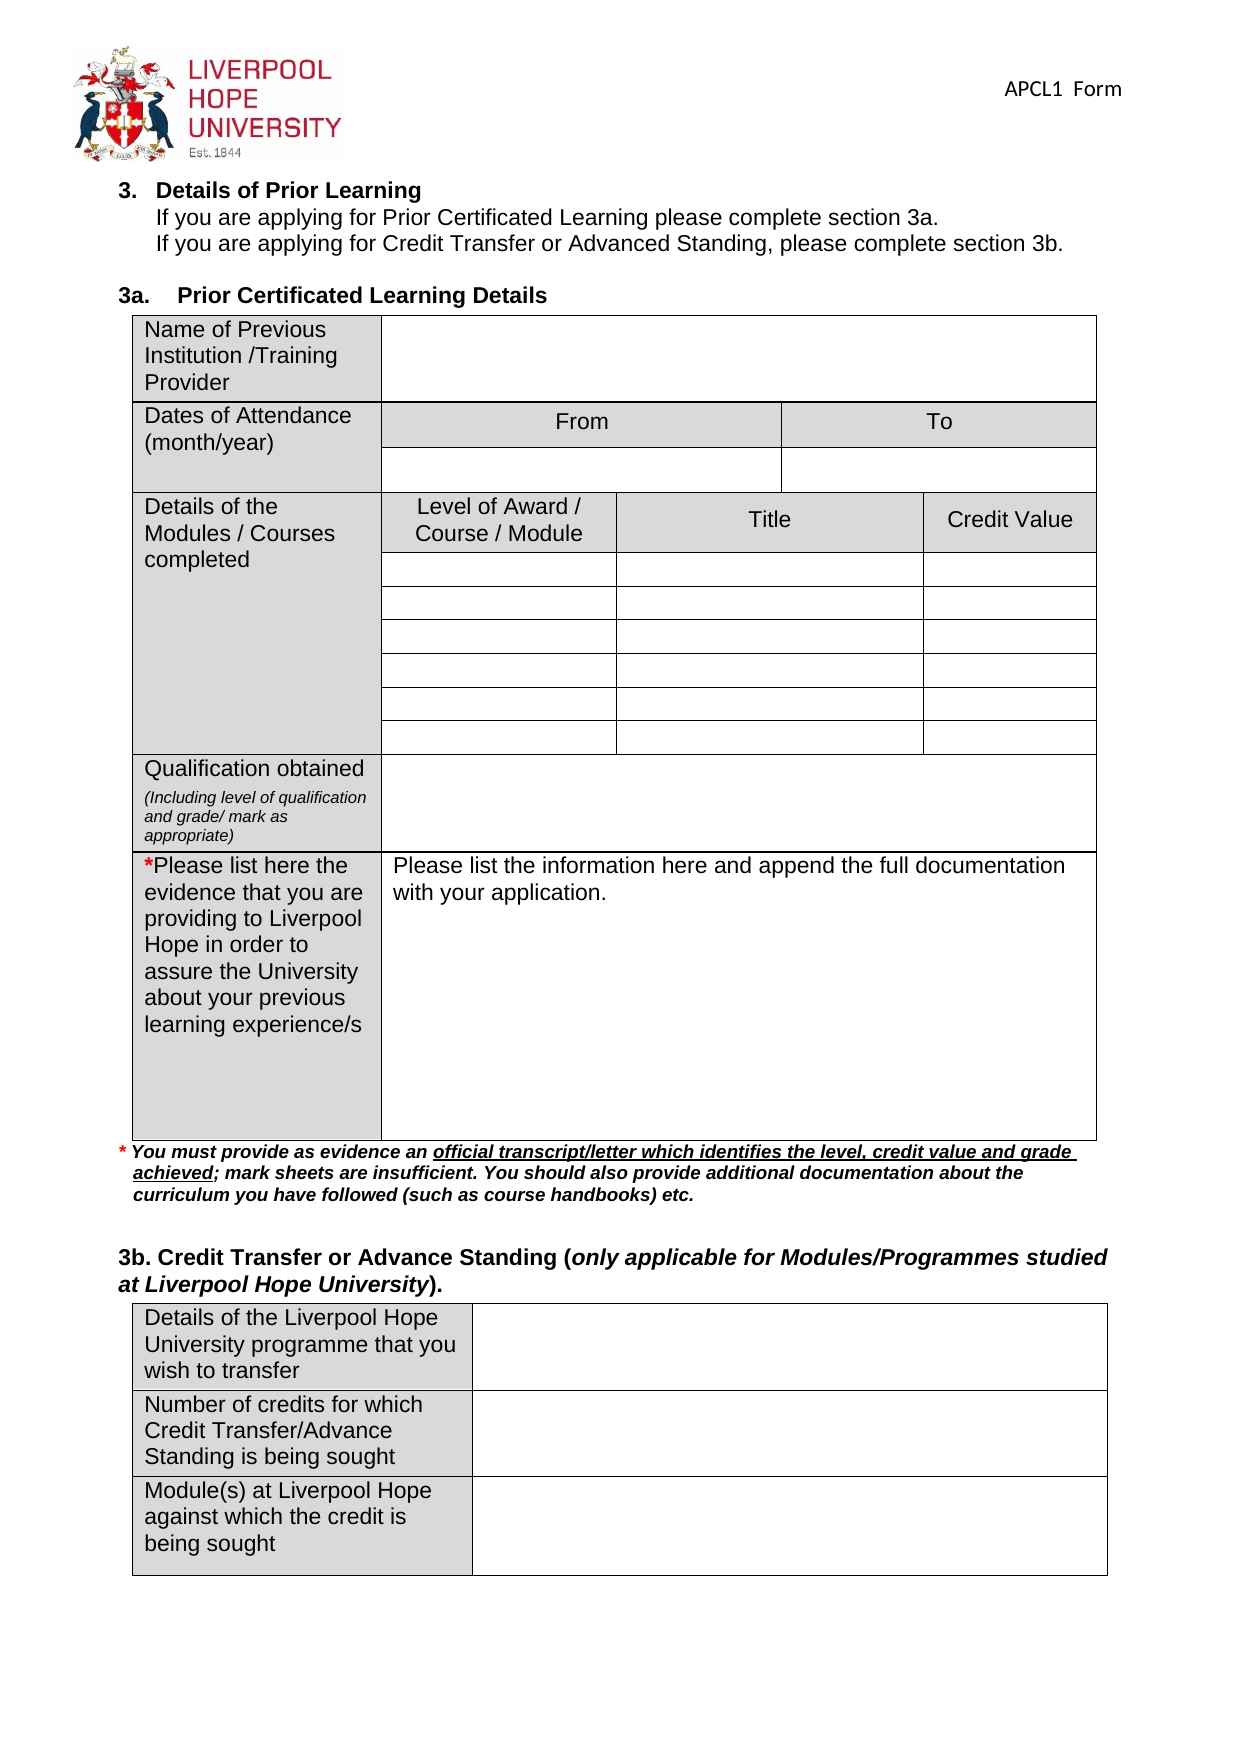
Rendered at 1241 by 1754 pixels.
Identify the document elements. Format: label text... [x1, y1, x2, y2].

table_cell Title [617, 493, 923, 552]
table_cell [617, 587, 923, 619]
table_cell [924, 553, 1096, 586]
text 3b. Credit Transfer or Advance Standing (only applicable for Modules/Programmes studied at Liverpool Hope University). [118, 1244, 1122, 1297]
table_header Details of the Liverpool Hope University programme that you wish to transfer [133, 1304, 472, 1389]
table_cell [382, 688, 616, 720]
list If you are applying for Credit Transfer or Advanced Standing, please complete section 3b. [156, 230, 1122, 256]
table_cell [382, 553, 616, 586]
table_cell Level of Award / Course / Module [382, 493, 616, 552]
table_cell [617, 721, 923, 754]
table_cell [382, 654, 616, 687]
table_cell [924, 688, 1096, 720]
table_cell Details of the Modules / Courses completed [133, 493, 381, 754]
table_cell [782, 448, 1096, 492]
table_cell Please list the information here and append the full documentation with your application. [382, 853, 1096, 1139]
table_cell [473, 1477, 1107, 1575]
table_cell [617, 654, 923, 687]
table_cell [382, 448, 781, 492]
table_cell [382, 620, 616, 653]
list Details of Prior Learning [118, 177, 1122, 203]
table_header [382, 316, 1096, 401]
list Prior Certificated Learning Details [118, 282, 1122, 309]
table_cell [382, 755, 1096, 851]
table_cell [617, 620, 923, 653]
table_cell To [782, 403, 1096, 447]
table_cell Qualification obtained (Including level of qualification and grade/ mark as appropriate) [133, 755, 381, 851]
table_header [473, 1304, 1107, 1389]
table_cell [617, 553, 923, 586]
picture [70, 43, 344, 164]
text * You must provide as evidence an official transcript/letter which identifies the level, credit value and grade achieved; mark sheets are insufficient. You should also provide additional documentation about the curriculum you have followed (such as course handbooks) etc. [118, 1141, 1122, 1205]
table_cell Credit Value [924, 493, 1096, 552]
table_cell From [382, 403, 781, 447]
table_cell [924, 654, 1096, 687]
table_cell [924, 620, 1096, 653]
table_cell *Please list here the evidence that you are providing to Liverpool Hope in order to assure the University about your previous learning experience/s [133, 853, 381, 1139]
table_cell [473, 1391, 1107, 1476]
list If you are applying for Prior Certificated Learning please complete section 3a. [156, 203, 1122, 230]
table_cell Dates of Attendance (month/year) [133, 403, 381, 492]
table_cell [924, 587, 1096, 619]
table_cell Module(s) at Liverpool Hope against which the credit is being sought [133, 1477, 472, 1575]
table_cell [382, 721, 616, 754]
table_cell [924, 721, 1096, 754]
table_header Name of Previous Institution /Training Provider [133, 316, 381, 401]
table_cell [617, 688, 923, 720]
table_cell [382, 587, 616, 619]
table_cell Number of credits for which Credit Transfer/Advance Standing is being sought [133, 1391, 472, 1476]
